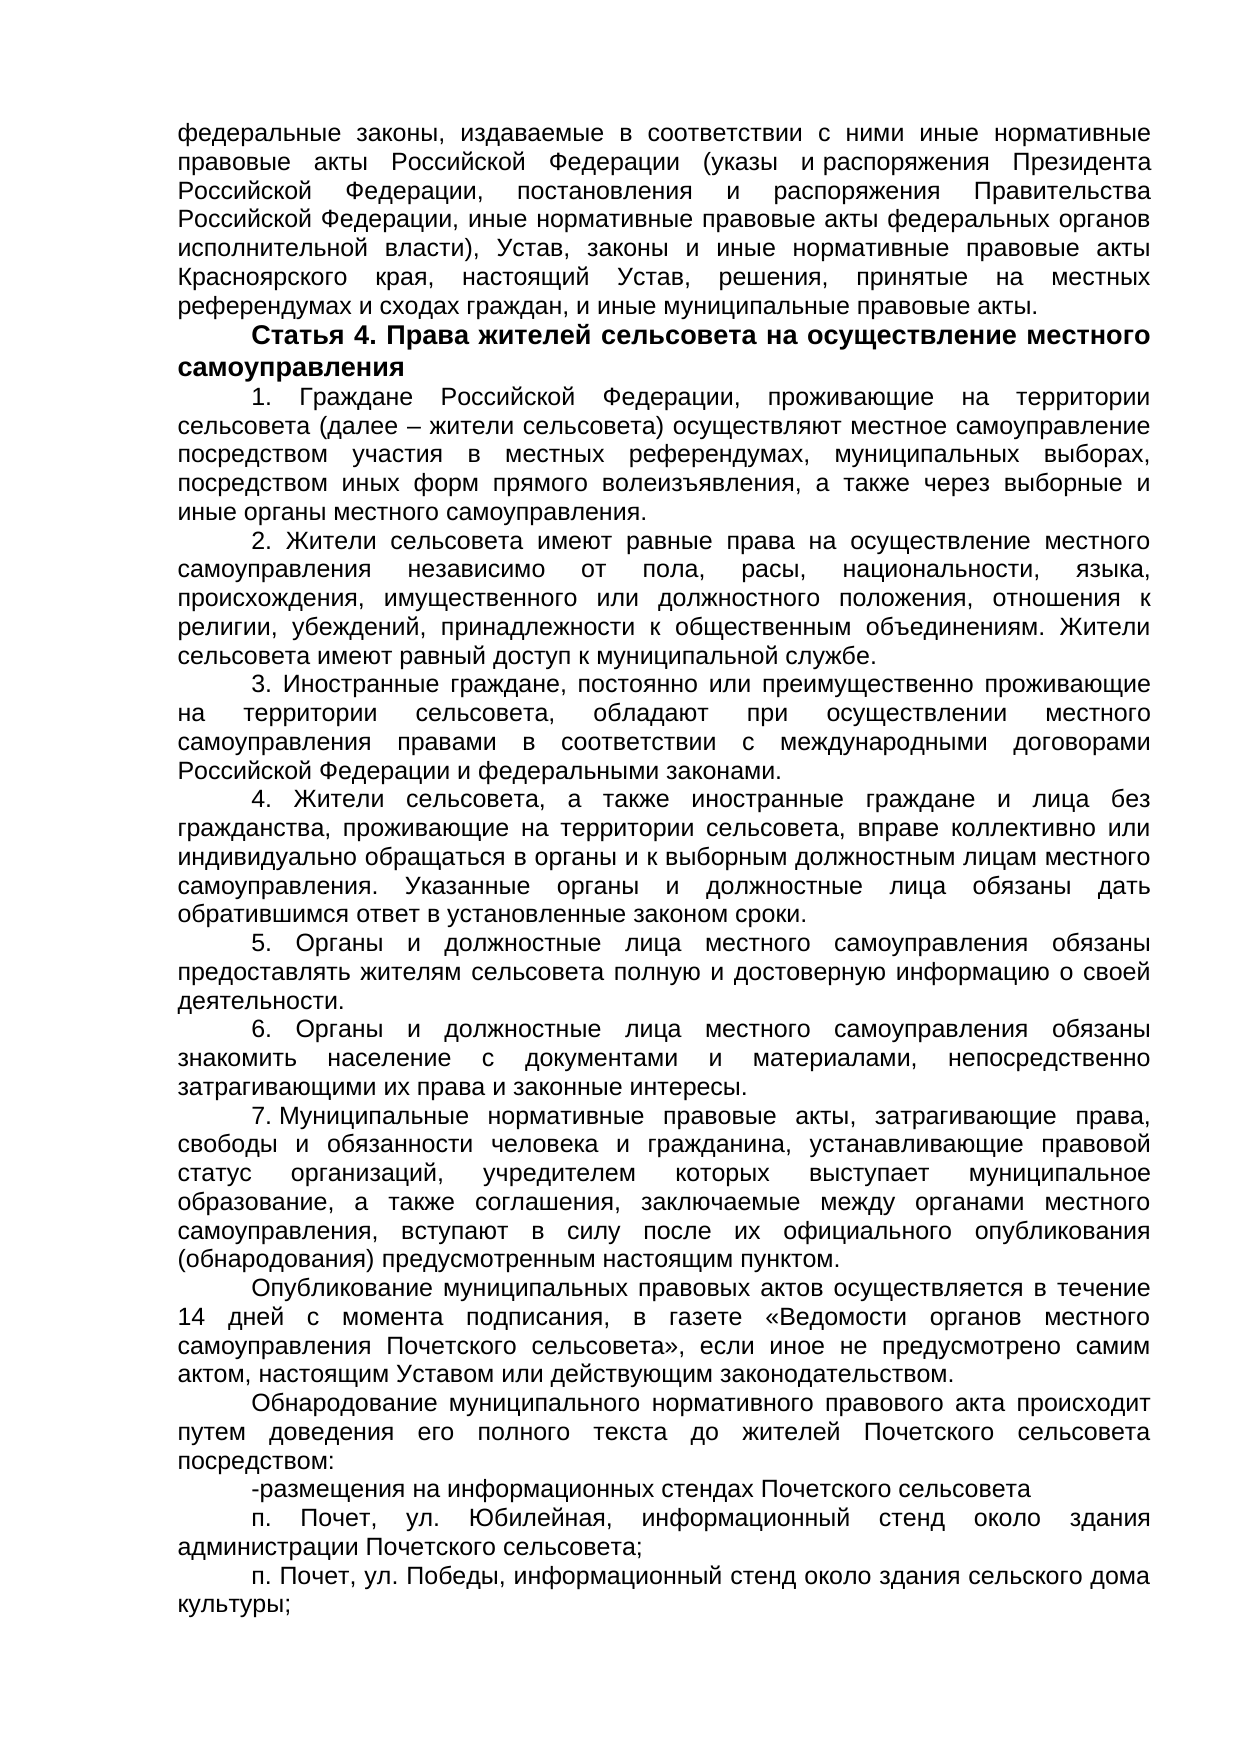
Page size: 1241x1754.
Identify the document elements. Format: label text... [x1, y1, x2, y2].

text -размещения на информационных стендах Почетского сельсовета [177, 1474, 1152, 1503]
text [177, 118, 1152, 319]
text п. Почет, ул. Победы, информационный стенд около здания сельского дома культуры; [177, 1561, 1152, 1618]
text Опубликование муниципальных правовых актов осуществляется в течение 14 дней с момента подписания, в газете «Ведомости органов местного самоуправления Почетского сельсовета», если иное не предусмотрено самим актом, настоящим Уставом или действующим законодательством. [177, 1273, 1152, 1388]
text 3. Иностранные граждане, постоянно или преимущественно проживающие на территории сельсовета, обладают при осуществлении местного самоуправления правами в соответствии с международными договорами Российской Федерации и федеральными законами. [177, 669, 1152, 784]
text 6. Органы и должностные лица местного самоуправления обязаны знакомить население с документами и материалами, непосредственно затрагивающими их права и законные интересы. [177, 1014, 1152, 1101]
text п. Почет, ул. Юбилейная, информационный стенд около здания администрации Почетского сельсовета; [177, 1503, 1152, 1561]
text Обнародование муниципального нормативного правового акта происходит путем доведения его полного текста до жителей Почетского сельсовета посредством: [177, 1388, 1152, 1474]
text 4. Жители сельсовета, а также иностранные граждане и лица без гражданства, проживающие на территории сельсовета, вправе коллективно или индивидуально обращаться в органы и к выборным должностным лицам местного самоуправления. Указанные органы и должностные лица обязаны дать обратившимся ответ в установленные законом сроки. [177, 784, 1152, 928]
text 7. Муниципальные нормативные правовые акты, затрагивающие права, свободы и обязанности человека и гражданина, устанавливающие правовой статус организаций, учредителем которых выступает муниципальное образование, а также соглашения, заключаемые между органами местного самоуправления, вступают в силу после их официального опубликования (обнародования) предусмотренным настоящим пунктом. [177, 1101, 1152, 1273]
text Статья 4. Права жителей сельсовета на осуществление местного самоуправления [177, 319, 1152, 382]
text 1. Граждане Российской Федерации, проживающие на территории сельсовета (далее – жители сельсовета) осуществляют местное самоуправление посредством участия в местных референдумах, муниципальных выборах, посредством иных форм прямого волеизъявления, а также через выборные и иные органы местного самоуправления. [177, 382, 1152, 526]
text 2. Жители сельсовета имеют равные права на осуществление местного самоуправления независимо от пола, расы, национальности, языка, происхождения, имущественного или должностного положения, отношения к религии, убеждений, принадлежности к общественным объединениям. Жители сельсовета имеют равный доступ к муниципальной службе. [177, 526, 1152, 669]
text 5. Органы и должностные лица местного самоуправления обязаны предоставлять жителям сельсовета полную и достоверную информацию о своей деятельности. [177, 928, 1152, 1014]
